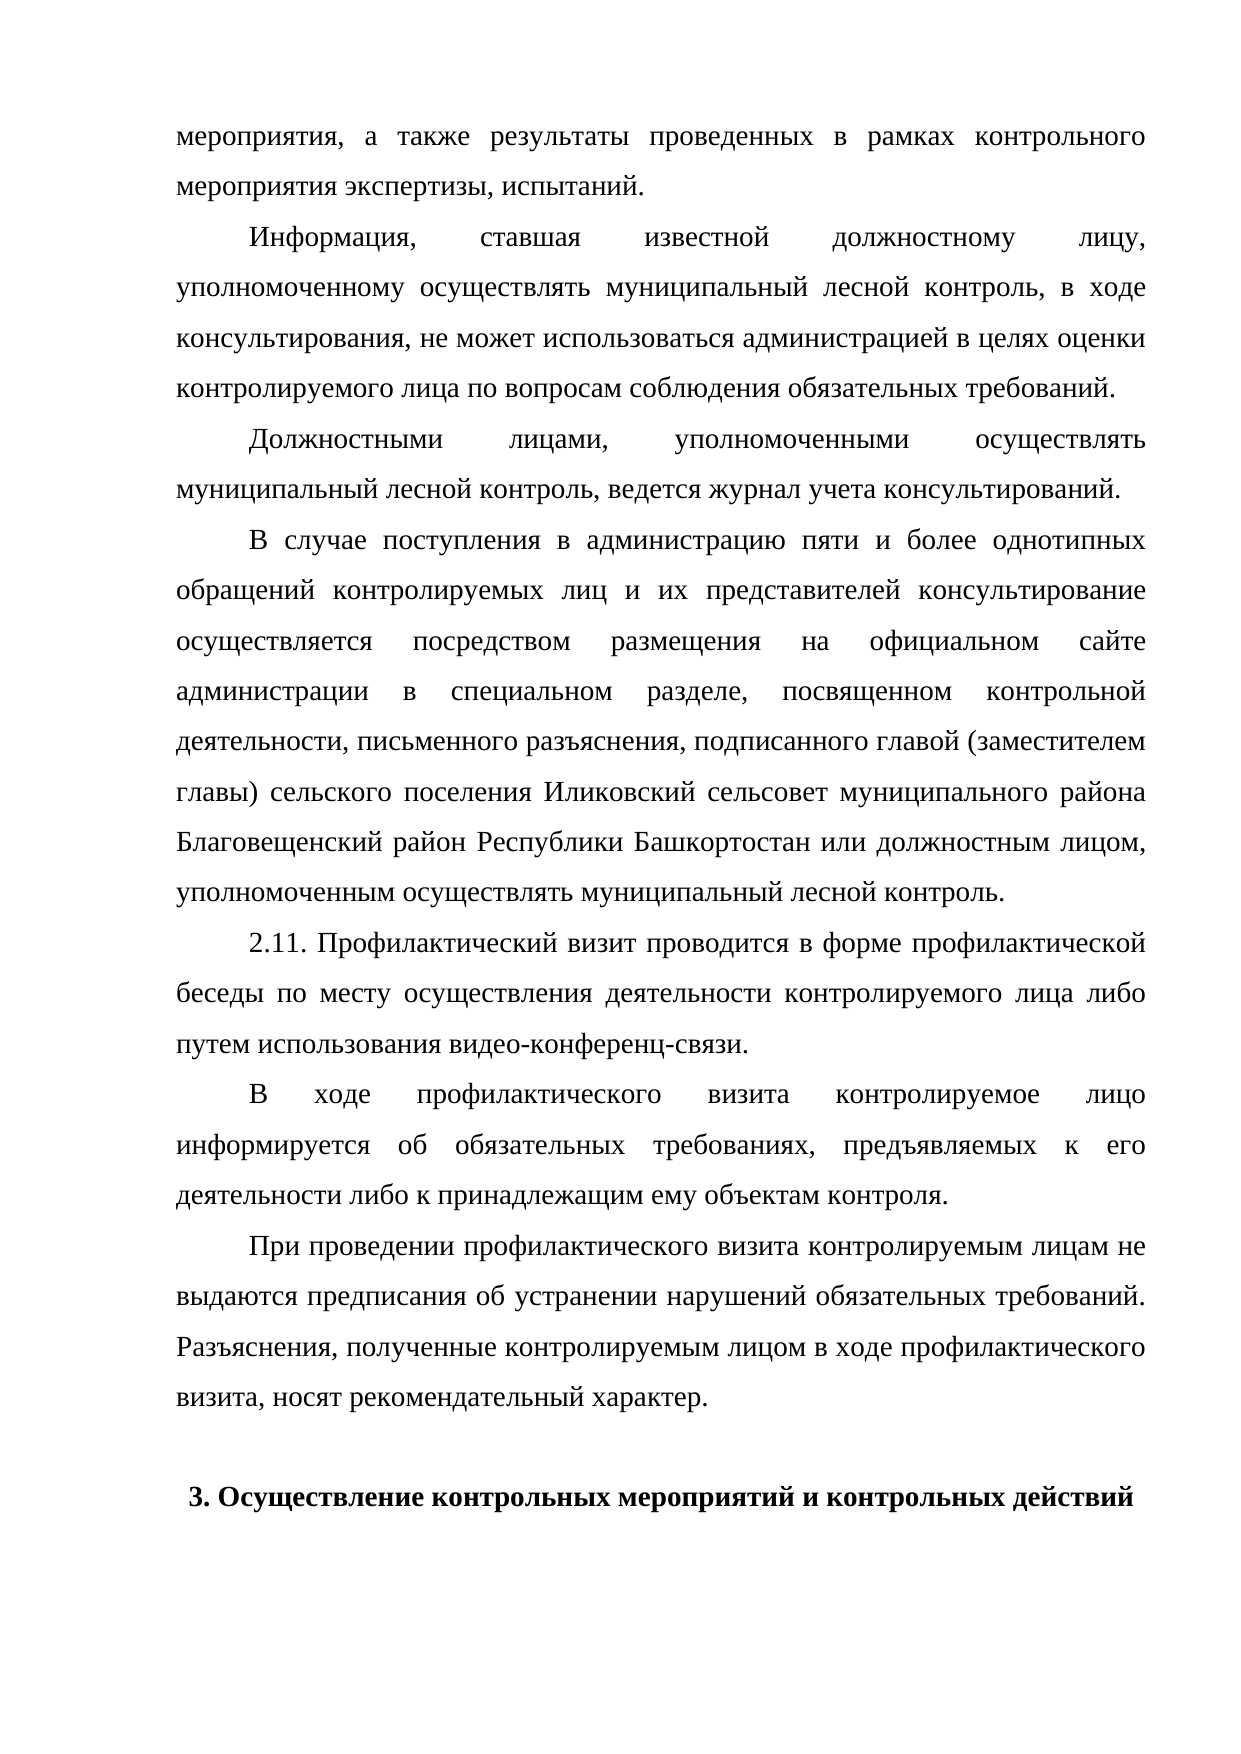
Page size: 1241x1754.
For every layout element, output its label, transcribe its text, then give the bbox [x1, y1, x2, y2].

subtitle Осуществление контрольных мероприятий и контрольных действий [177, 1479, 1145, 1512]
text При проведении профилактического визита контролируемым лицам не выдаются предписания об устранении нарушений обязательных требований. Разъяснения, полученные контролируемым лицом в ходе профилактического визита, носят рекомендательный характер. [176, 1228, 1147, 1413]
text Должностными лицами, уполномоченными осуществлять муниципальный лесной контроль, ведется журнал учета консультирований. [176, 421, 1147, 505]
text В случае поступления в администрацию пяти и более однотипных обращений контролируемых лиц и их представителей консультирование осуществляется посредством размещения на официальном сайте администрации в специальном разделе, посвященном контрольной деятельности, письменного разъяснения, подписанного главой (заместителем главы) сельского поселения Иликовский сельсовет муниципального района Благовещенский район Республики Башкортостан или должностным лицом, уполномоченным осуществлять муниципальный лесной контроль. [176, 522, 1147, 908]
text Информация, ставшая известной должностному лицу, уполномоченному осуществлять муниципальный лесной контроль, в ходе консультирования, не может использоваться администрацией в целях оценки контролируемого лица по вопросам соблюдения обязательных требований. [176, 219, 1147, 404]
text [176, 118, 1147, 202]
text 2.11. Профилактический визит проводится в форме профилактической беседы по месту осуществления деятельности контролируемого лица либо путем использования видео-конференц-связи. [176, 925, 1147, 1059]
text В ходе профилактического визита контролируемое лицо информируется об обязательных требованиях, предъявляемых к его деятельности либо к принадлежащим ему объектам контроля. [176, 1077, 1147, 1211]
